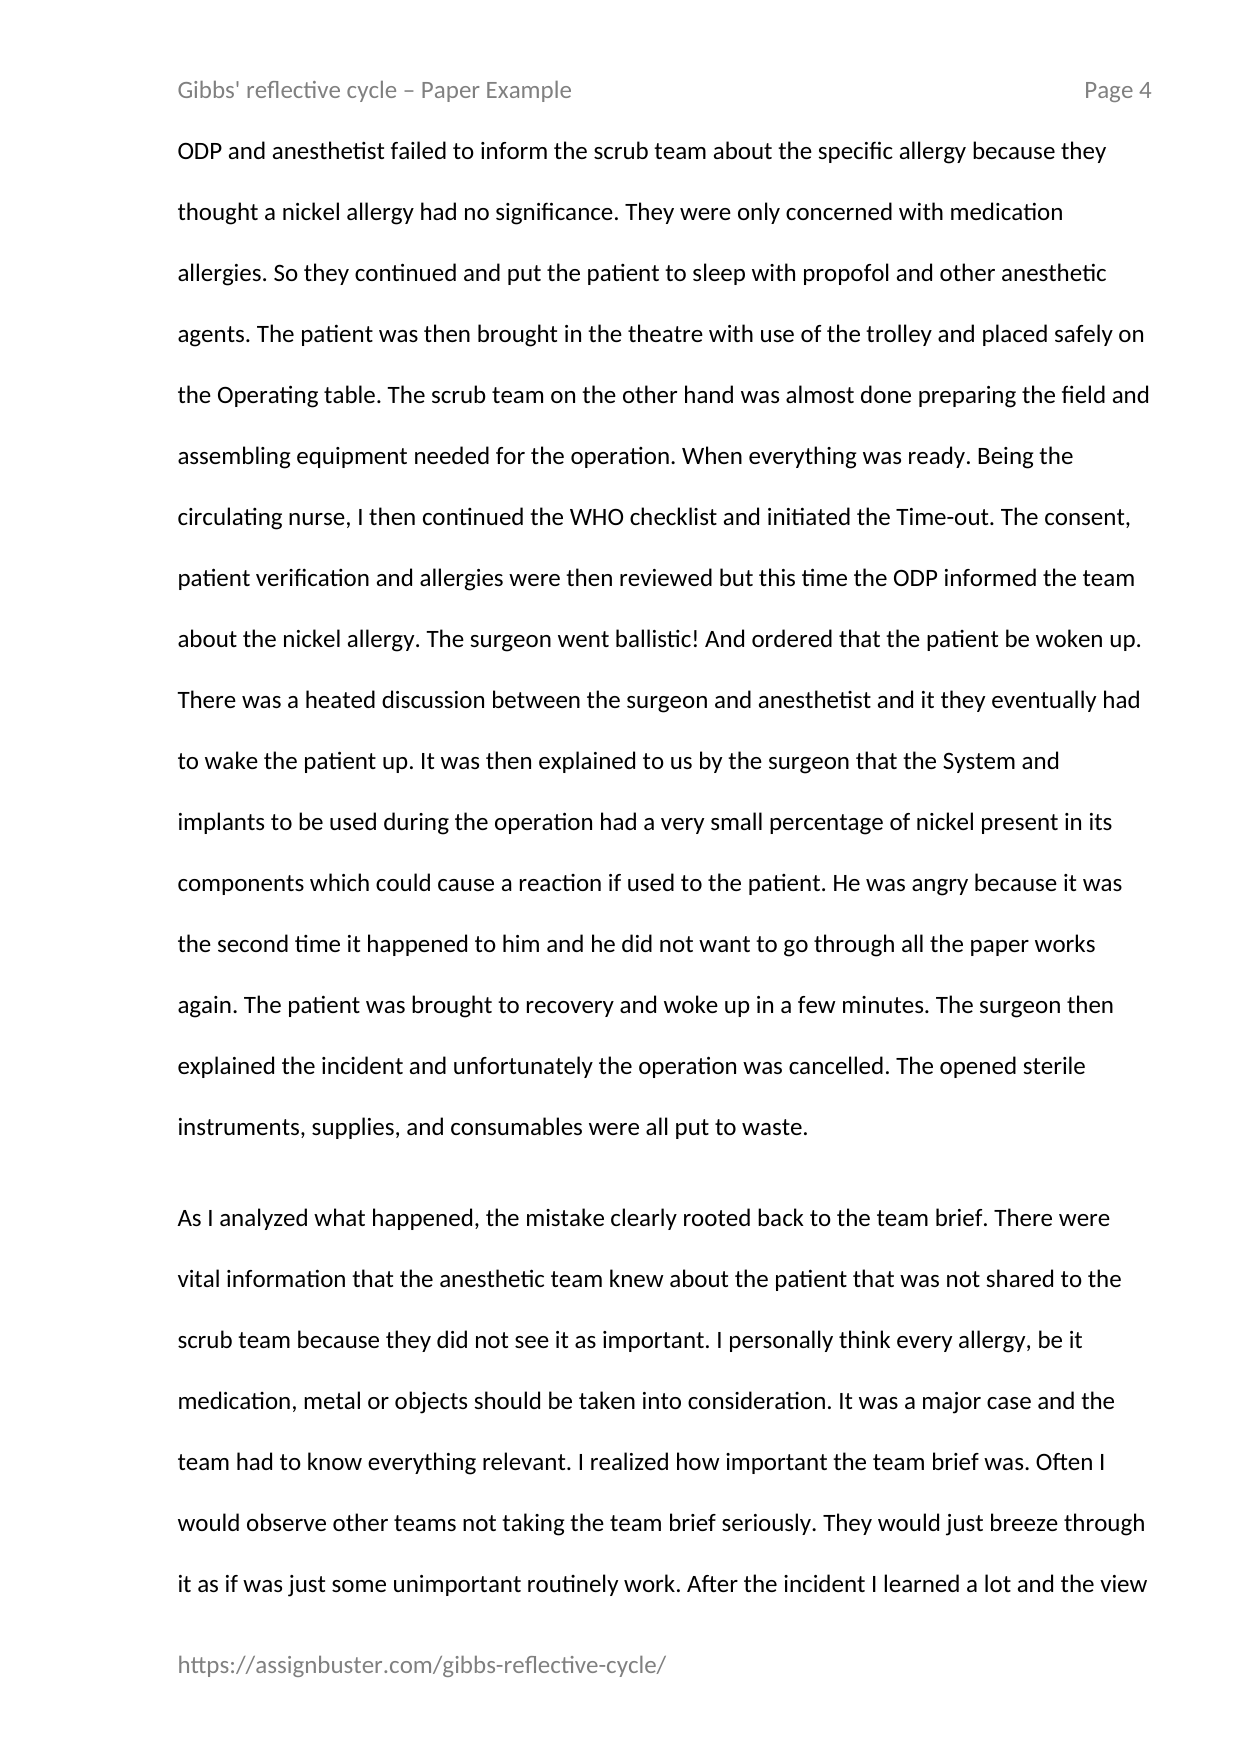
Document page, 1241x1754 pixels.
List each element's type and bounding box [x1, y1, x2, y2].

text [177, 1202, 1152, 1599]
text [177, 135, 1152, 1142]
